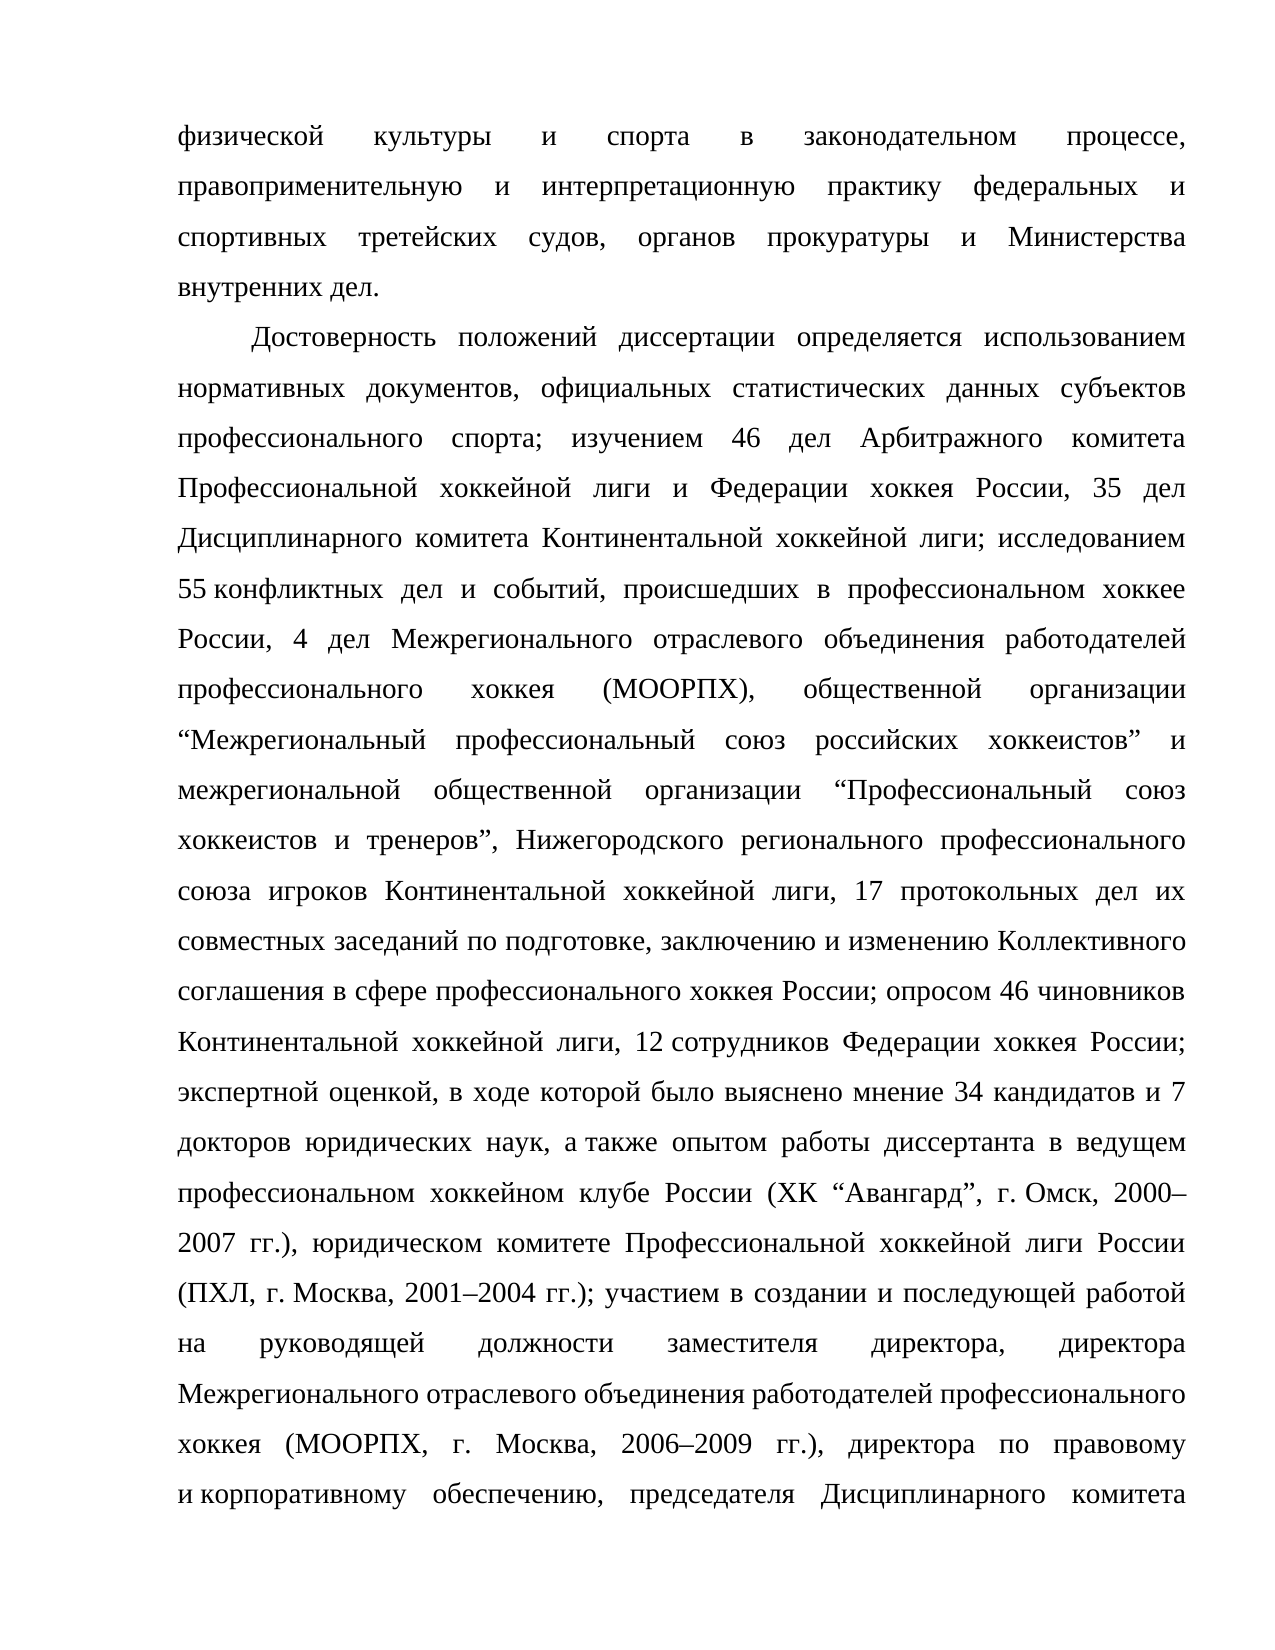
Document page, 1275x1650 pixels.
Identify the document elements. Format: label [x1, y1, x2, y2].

text [177, 118, 1186, 303]
text [177, 319, 1186, 1510]
